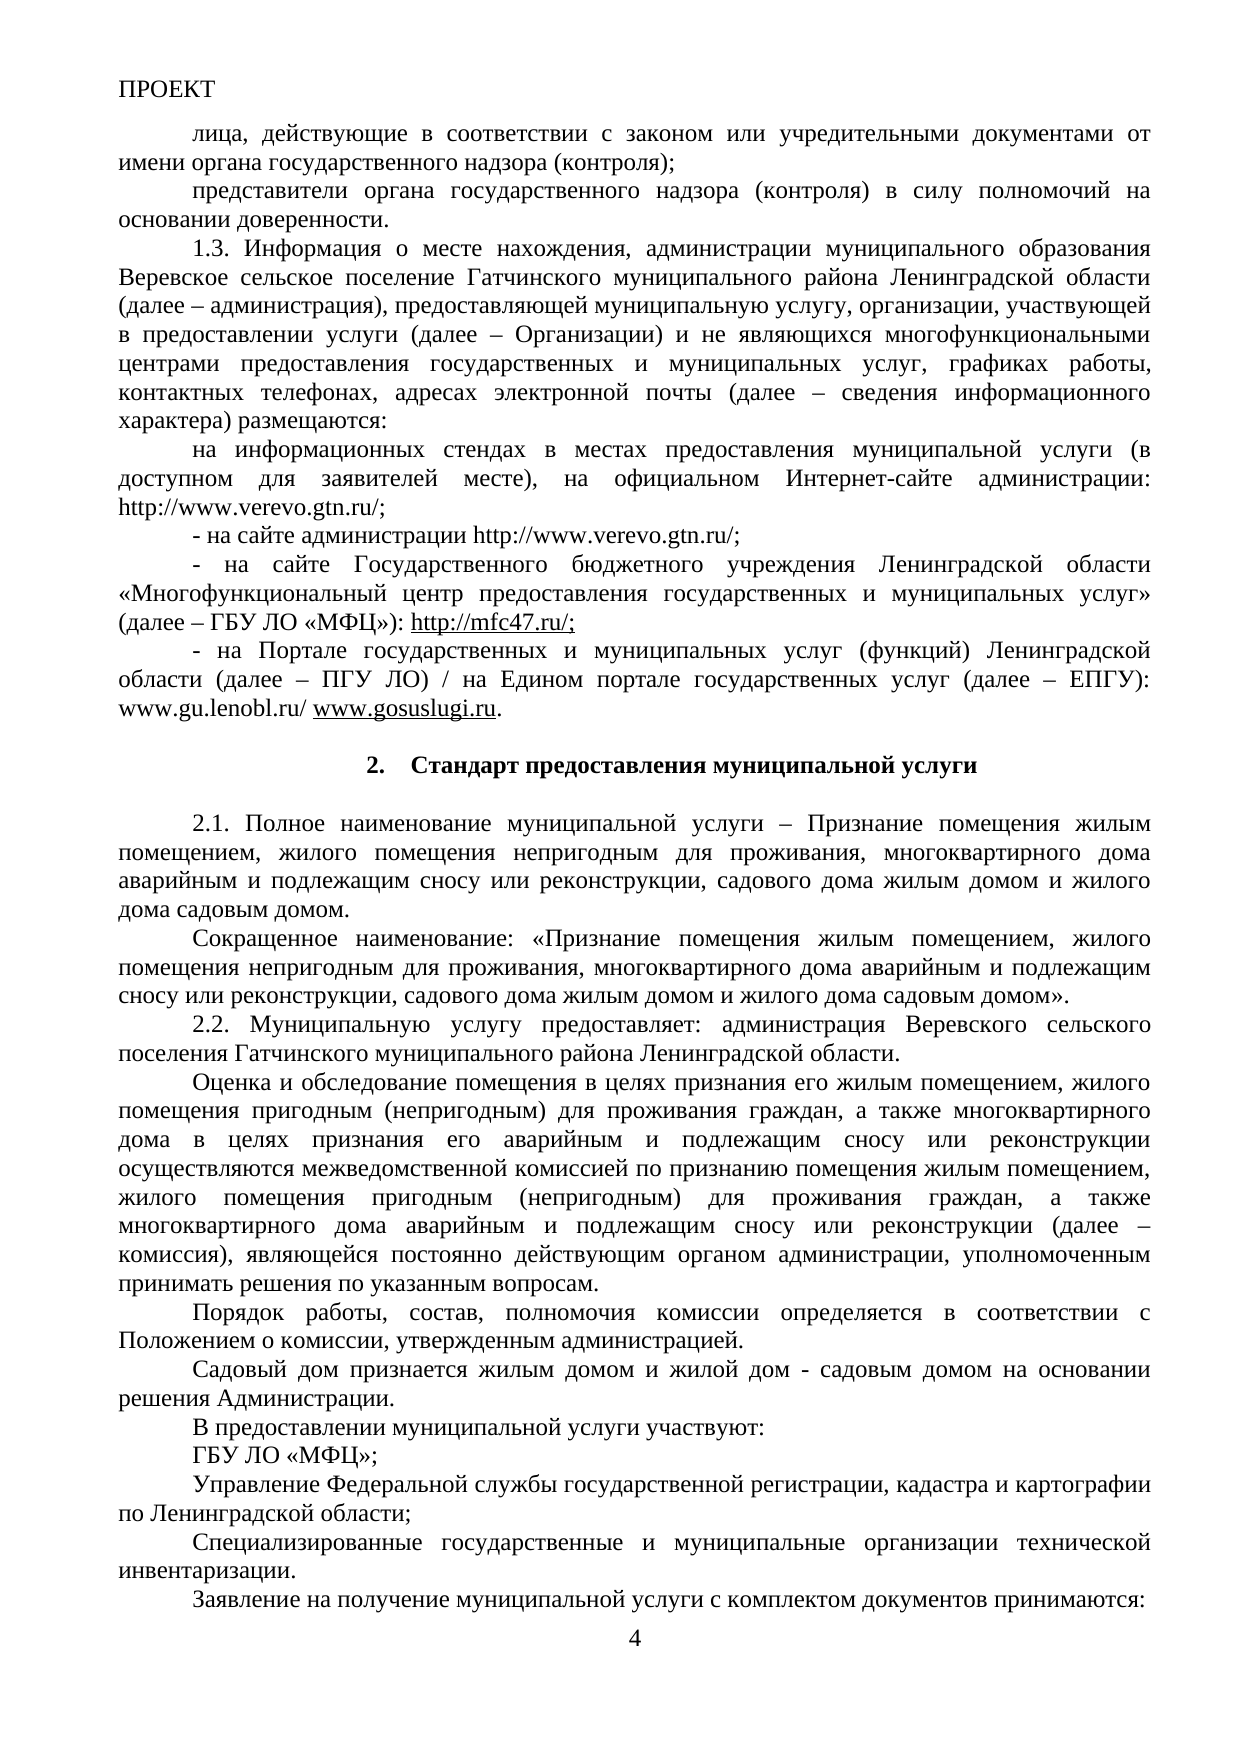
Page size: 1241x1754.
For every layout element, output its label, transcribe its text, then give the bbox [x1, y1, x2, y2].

list Стандарт предоставления муниципальной услуги [118, 751, 1152, 779]
text Порядок работы, состав, полномочия комиссии определяется в соответствии с Положением о комиссии, утвержденным администрацией. [118, 1297, 1152, 1354]
list - на Портале государственных и муниципальных услуг (функций) Ленинградской области (далее – ПГУ ЛО) / на Едином портале государственных услуг (далее – ЕПГУ): www.gu.lenobl.ru/ www.gosuslugi.ru. [118, 636, 1152, 722]
text 1.3. Информация о месте нахождения, администрации муниципального образования Веревское сельское поселение Гатчинского муниципального района Ленинградской области (далее – администрация), предоставляющей муниципальную услугу, организации, участвующей в предоставлении услуги (далее – Организации) и не являющихся многофункциональными центрами предоставления государственных и муниципальных услуг, графиках работы, контактных телефонах, адресах электронной почты (далее – сведения информационного характера) размещаются: [118, 233, 1152, 434]
list - на сайте Государственного бюджетного учреждения Ленинградской области «Многофункциональный центр предоставления государственных и муниципальных услуг» (далее – ГБУ ЛО «МФЦ»): http://mfc47.ru/; [118, 549, 1152, 636]
text 2.2. Муниципальную услугу предоставляет: администрация Веревского сельского поселения Гатчинского муниципального района Ленинградской области. [118, 1009, 1152, 1067]
text Специализированные государственные и муниципальные организации технической инвентаризации. [118, 1527, 1152, 1584]
text 2.1. Полное наименование муниципальной услуги – Признание помещения жилым помещением, жилого помещения непригодным для проживания, многоквартирного дома аварийным и подлежащим сносу или реконструкции, садового дома жилым домом и жилого дома садовым домом. [118, 808, 1152, 923]
text Сокращенное наименование: «Признание помещения жилым помещением, жилого помещения непригодным для проживания, многоквартирного дома аварийным и подлежащим сносу или реконструкции, садового дома жилым домом и жилого дома садовым домом». [118, 923, 1152, 1009]
text Оценка и обследование помещения в целях признания его жилым помещением, жилого помещения пригодным (непригодным) для проживания граждан, а также многоквартирного дома в целях признания его аварийным и подлежащим сносу или реконструкции осуществляются межведомственной комиссией по признанию помещения жилым помещением, жилого помещения пригодным (непригодным) для проживания граждан, а также многоквартирного дома аварийным и подлежащим сносу или реконструкции (далее – комиссия), являющейся постоянно действующим органом администрации, уполномоченным принимать решения по указанным вопросам. [118, 1067, 1152, 1297]
list на информационных стендах в местах предоставления муниципальной услуги (в доступном для заявителей месте), на официальном Интернет-сайте администрации: http://www.verevo.gtn.ru/; [118, 434, 1152, 521]
text Садовый дом признается жилым домом и жилой дом - садовым домом на основании решения Администрации. [118, 1354, 1152, 1412]
text Управление Федеральной службы государственной регистрации, кадастра и картографии по Ленинградской области; [118, 1469, 1152, 1527]
text лица, действующие в соответствии с законом или учредительными документами от имени органа государственного надзора (контроля); [118, 118, 1152, 176]
list - на сайте администрации http://www.verevo.gtn.ru/; [118, 521, 1152, 549]
text представители органа государственного надзора (контроля) в силу полномочий на основании доверенности. [118, 176, 1152, 233]
text В предоставлении муниципальной услуги участвуют: [118, 1412, 1152, 1441]
text Заявление на получение муниципальной услуги с комплектом документов принимаются: [118, 1584, 1152, 1613]
text ГБУ ЛО «МФЦ»; [118, 1441, 1152, 1469]
